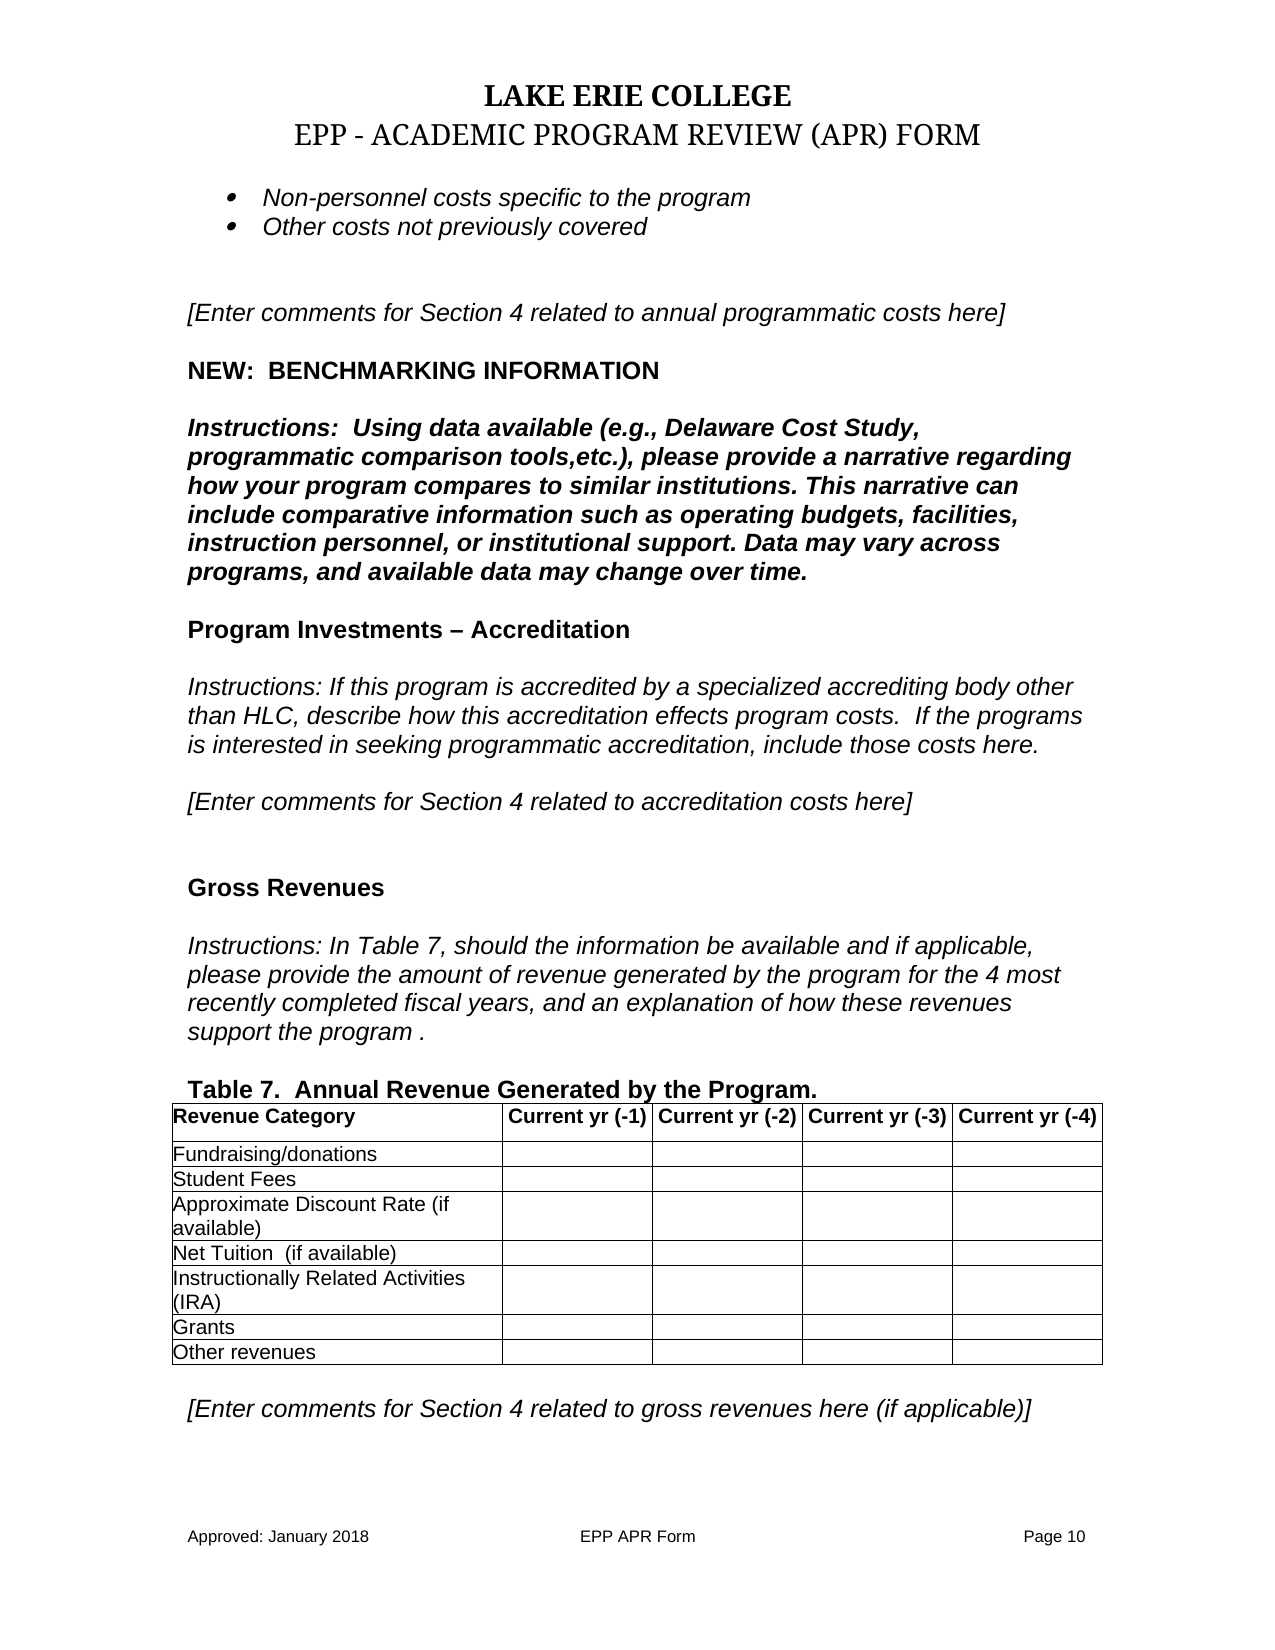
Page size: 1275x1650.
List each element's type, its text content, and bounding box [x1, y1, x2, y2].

text Table 7. Annual Revenue Generated by the Program. [187, 1074, 1087, 1103]
text [Enter comments for Section 4 related to gross revenues here (if applicable)] [187, 1394, 1087, 1423]
table_cell [503, 1266, 652, 1314]
text [Enter comments for Section 4 related to accreditation costs here] [187, 787, 1087, 816]
table_cell [953, 1167, 1102, 1191]
table_cell Approximate Discount Rate (if available) [173, 1192, 502, 1240]
text Program Investments – Accreditation [187, 614, 1087, 643]
table_cell Grants [173, 1315, 502, 1339]
text Instructions: If this program is accredited by a specialized accrediting body other than HLC, describe how this accreditation effects program costs. If the programs is interested in seeking programmatic accreditation, include those costs here. [187, 672, 1087, 758]
table_cell [503, 1241, 652, 1265]
table_header Current yr (-3) [803, 1104, 952, 1141]
table_cell Instructionally Related Activities (IRA) [173, 1266, 502, 1314]
table_cell [803, 1167, 952, 1191]
table_cell [953, 1142, 1102, 1166]
table_cell [803, 1315, 952, 1339]
table_cell [803, 1142, 952, 1166]
table_cell [503, 1142, 652, 1166]
table_cell [503, 1192, 652, 1240]
table_cell [503, 1167, 652, 1191]
text [Enter comments for Section 4 related to annual programmatic costs here] [187, 298, 1087, 327]
table_cell [503, 1340, 652, 1364]
table_header Current yr (-1) [503, 1104, 652, 1141]
table_cell [953, 1241, 1102, 1265]
list Other costs not previously covered [225, 212, 1087, 241]
table_cell [803, 1192, 952, 1240]
table_cell [653, 1167, 802, 1191]
text Instructions: Using data available (e.g., Delaware Cost Study, programmatic comparison tools,etc.), please provide a narrative regarding how your program compares to similar institutions. This narrative can include comparative information such as operating budgets, facilities, instruction personnel, or institutional support. Data may vary across programs, and available data may change over time. [187, 413, 1087, 586]
table_cell Student Fees [173, 1167, 502, 1191]
text Gross Revenues [187, 873, 1087, 902]
table_cell [803, 1340, 952, 1364]
table_cell Net Tuition (if available) [173, 1241, 502, 1265]
table_cell [653, 1142, 802, 1166]
text Instructions: In Table 7, should the information be available and if applicable, please provide the amount of revenue generated by the program for the 4 most recently completed fiscal years, and an explanation of how these revenues support the program . [187, 931, 1087, 1046]
text NEW: BENCHMARKING INFORMATION [187, 356, 1087, 384]
table_cell [653, 1315, 802, 1339]
table_cell [953, 1315, 1102, 1339]
table_cell Other revenues [173, 1340, 502, 1364]
table_cell [803, 1241, 952, 1265]
table_cell [803, 1266, 952, 1314]
table_header Current yr (-2) [653, 1104, 802, 1141]
table_cell [953, 1266, 1102, 1314]
table_cell [653, 1241, 802, 1265]
table_cell [653, 1266, 802, 1314]
table_header Revenue Category [173, 1104, 502, 1141]
list Non-personnel costs specific to the program [225, 183, 1087, 212]
table_header Current yr (-4) [953, 1104, 1102, 1141]
table_cell [953, 1340, 1102, 1364]
table_cell [503, 1315, 652, 1339]
table_cell Fundraising/donations [173, 1142, 502, 1166]
table_cell [653, 1192, 802, 1240]
table_cell [653, 1340, 802, 1364]
table_cell [953, 1192, 1102, 1240]
